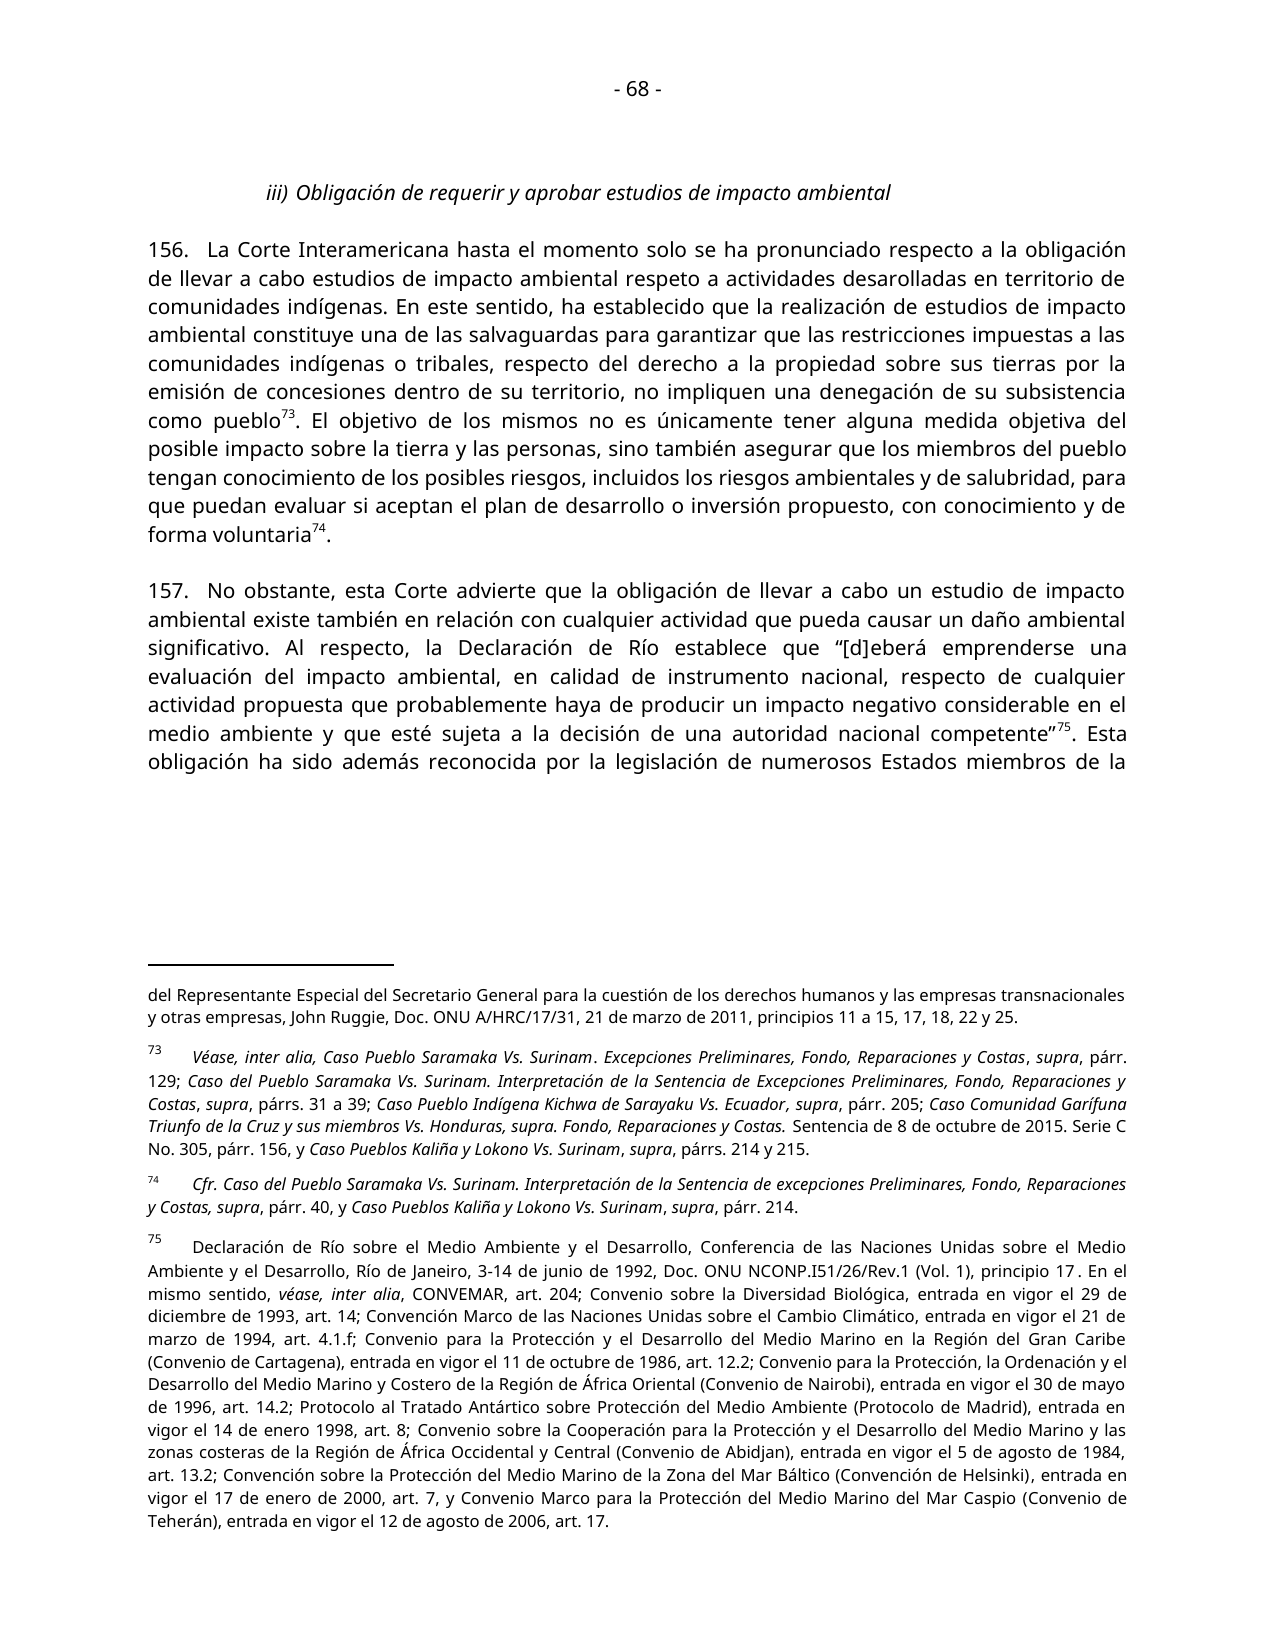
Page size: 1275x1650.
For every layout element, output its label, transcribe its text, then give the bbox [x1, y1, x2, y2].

text No obstante, esta Corte advierte que la obligación de llevar a cabo un estudio de impacto ambiental existe también en relación con cualquier actividad que pueda causar un daño ambiental significativo. Al respecto, la Declaración de Río establece que “[d]eberá emprenderse una evaluación del impacto ambiental, en calidad de instrumento nacional, respecto de cualquier actividad propuesta que probablemente haya de producir un impacto negativo considerable en el medio ambiente y que esté sujeta a la decisión de una autoridad nacional competente”. Esta obligación ha sido además reconocida por la legislación de numerosos Estados miembros de la OEA, incluyendo, Antigua y Barbuda, Argentina, Belice, Bolivia, Brasil, Canadá, Chile, Colombia, Costa Rica, Cuba, Ecuador, Estados Unidos, El Salvador, Guatemala, Guyana, Honduras, Jamaica, México, Panamá, Paraguay, Perú, República Dominicana, Trinidad y Tobago, Uruguay y Venezuela. [148, 577, 1127, 662]
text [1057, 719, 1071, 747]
text La Corte Interamericana hasta el momento solo se ha pronunciado respecto a la obligación de llevar a cabo estudios de impacto ambiental respeto a actividades desarolladas en territorio de comunidades indígenas. En este sentido, ha establecido que la realización de estudios de impacto ambiental constituye una de las salvaguardas para garantizar que las restricciones impuestas a las comunidades indígenas o tribales, respecto del derecho a la propiedad sobre sus tierras por la emisión de concesiones dentro de su territorio, no impliquen una denegación de su subsistencia como pueblo. El objetivo de los mismos no es únicamente tener alguna medida objetiva del posible impacto sobre la tierra y las personas, sino también asegurar que los miembros del pueblo tengan conocimiento de los posibles riesgos, incluidos los riesgos ambientales y de salubridad, para que puedan evaluar si aceptan el plan de desarrollo o inversión propuesto, con conocimiento y de forma voluntaria. [148, 235, 1127, 548]
subtitle Obligación de requerir y aprobar estudios de impacto ambiental [266, 178, 1127, 207]
